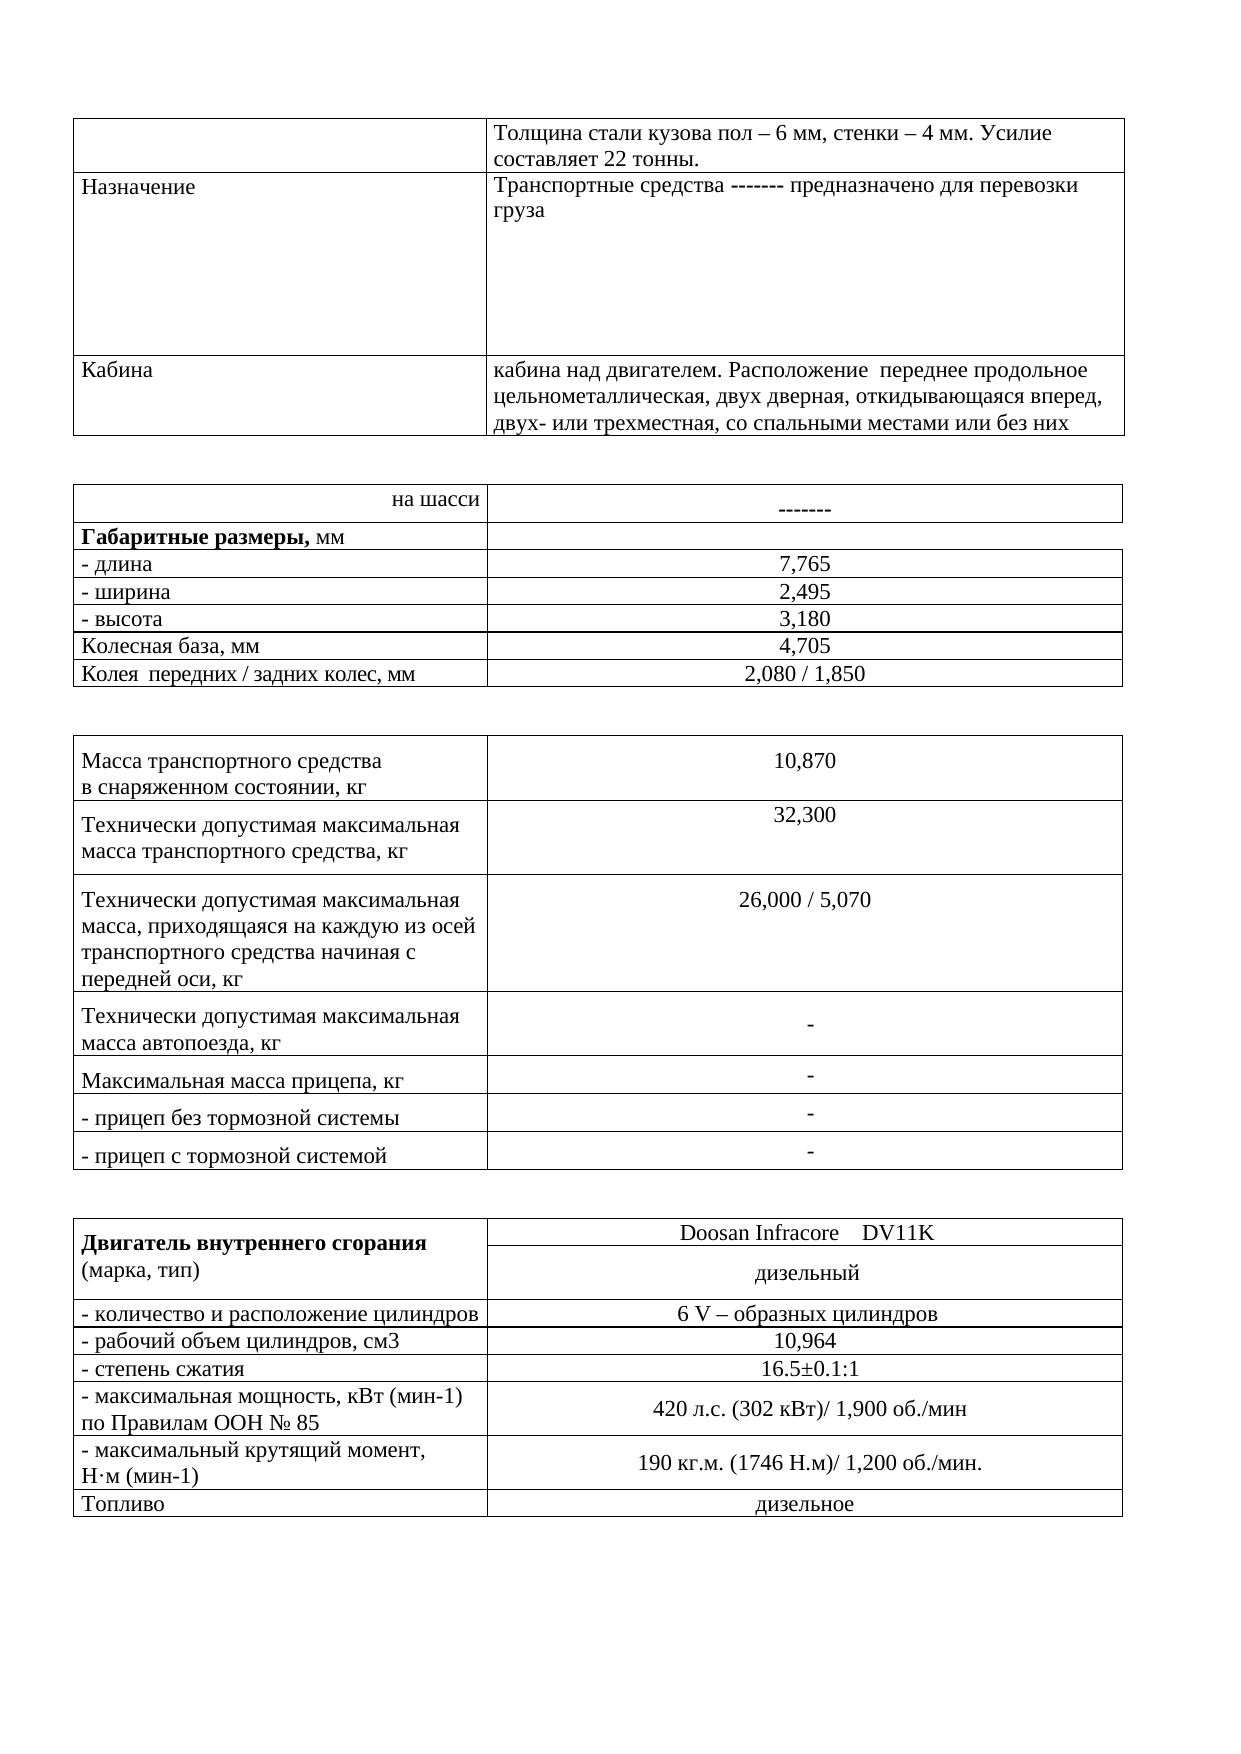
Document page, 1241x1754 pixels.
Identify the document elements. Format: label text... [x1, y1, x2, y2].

table_cell Назначение [74, 173, 486, 355]
table_cell 2,080 / 1,850 [488, 660, 1122, 686]
table_cell 4,705 [488, 633, 1122, 659]
table_header Doosan Infracore DV11K [488, 1219, 1122, 1245]
table_cell 7,765 [488, 550, 1122, 577]
table_cell - максимальный крутящий момент, Н·м (мин-1) [74, 1436, 487, 1489]
table_cell - рабочий объем цилиндров, см3 [74, 1328, 487, 1354]
table_cell дизельное [488, 1490, 1122, 1516]
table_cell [74, 119, 486, 172]
table_cell - прицеп с тормозной системой [74, 1132, 487, 1169]
table_cell Технически допустимая максимальная масса автопоезда, кг [74, 992, 487, 1055]
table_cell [487, 119, 1124, 172]
table_cell 10,964 [488, 1328, 1122, 1354]
table_cell кабина над двигателем. Расположение переднее продольное цельнометаллическая, двух дверная, откидывающаяся вперед, двух- или трехместная, со спальными местами или без них [487, 356, 1124, 435]
table_cell 420 л.с. (302 кВт)/ 1,900 об./мин [488, 1382, 1122, 1435]
table_cell Кабина [74, 356, 486, 435]
table_cell Колесная база, мм [74, 633, 487, 659]
table_cell Топливо [74, 1490, 487, 1516]
table_cell - максимальная мощность, кВт (мин-1) по Правилам ООН № 85 [74, 1382, 487, 1435]
table_cell - высота [74, 605, 487, 631]
table_cell - степень сжатия [74, 1355, 487, 1381]
table_cell - [488, 1056, 1122, 1093]
table_cell - длина [74, 550, 487, 577]
table_cell Колея передних / задних колес, мм [74, 660, 487, 686]
table_cell 3,180 [488, 605, 1122, 631]
table_cell Технически допустимая максимальная масса, приходящаяся на каждую из осей транспортного средства начиная с передней оси, кг [74, 875, 487, 991]
table_header Двигатель внутреннего сгорания (марка, тип) [74, 1219, 487, 1299]
table_cell 26,000 / 5,070 [488, 875, 1122, 991]
table_cell - количество и расположение цилиндров [74, 1300, 487, 1326]
table_cell Транспортные средства ------- предназначено для перевозки груза [487, 173, 1124, 355]
table_cell дизельный [488, 1246, 1122, 1299]
table_cell - ширина [74, 578, 487, 604]
table_cell 32,300 [488, 801, 1122, 874]
table_header Масса транспортного средства в снаряженном состоянии, кг [74, 736, 487, 799]
table_cell 16.5±0.1:1 [488, 1355, 1122, 1381]
table_header 10,870 [488, 736, 1122, 799]
table_cell Максимальная масса прицепа, кг [74, 1056, 487, 1093]
table_cell - [488, 1132, 1122, 1169]
table_header ------- [488, 485, 1122, 522]
table_cell Технически допустимая максимальная масса транспортного средства, кг [74, 801, 487, 874]
table_cell 190 кг.м. (1746 Н.м)/ 1,200 об./мин. [488, 1436, 1122, 1489]
table_cell 6 V – образных цилиндров [488, 1300, 1122, 1326]
table_header на шасси [74, 485, 487, 522]
table_cell - [488, 1094, 1122, 1131]
table_cell Габаритные размеры, мм [74, 523, 487, 549]
table_cell 2,495 [488, 578, 1122, 604]
table_cell - прицеп без тормозной системы [74, 1094, 487, 1131]
table_cell - [488, 992, 1122, 1055]
